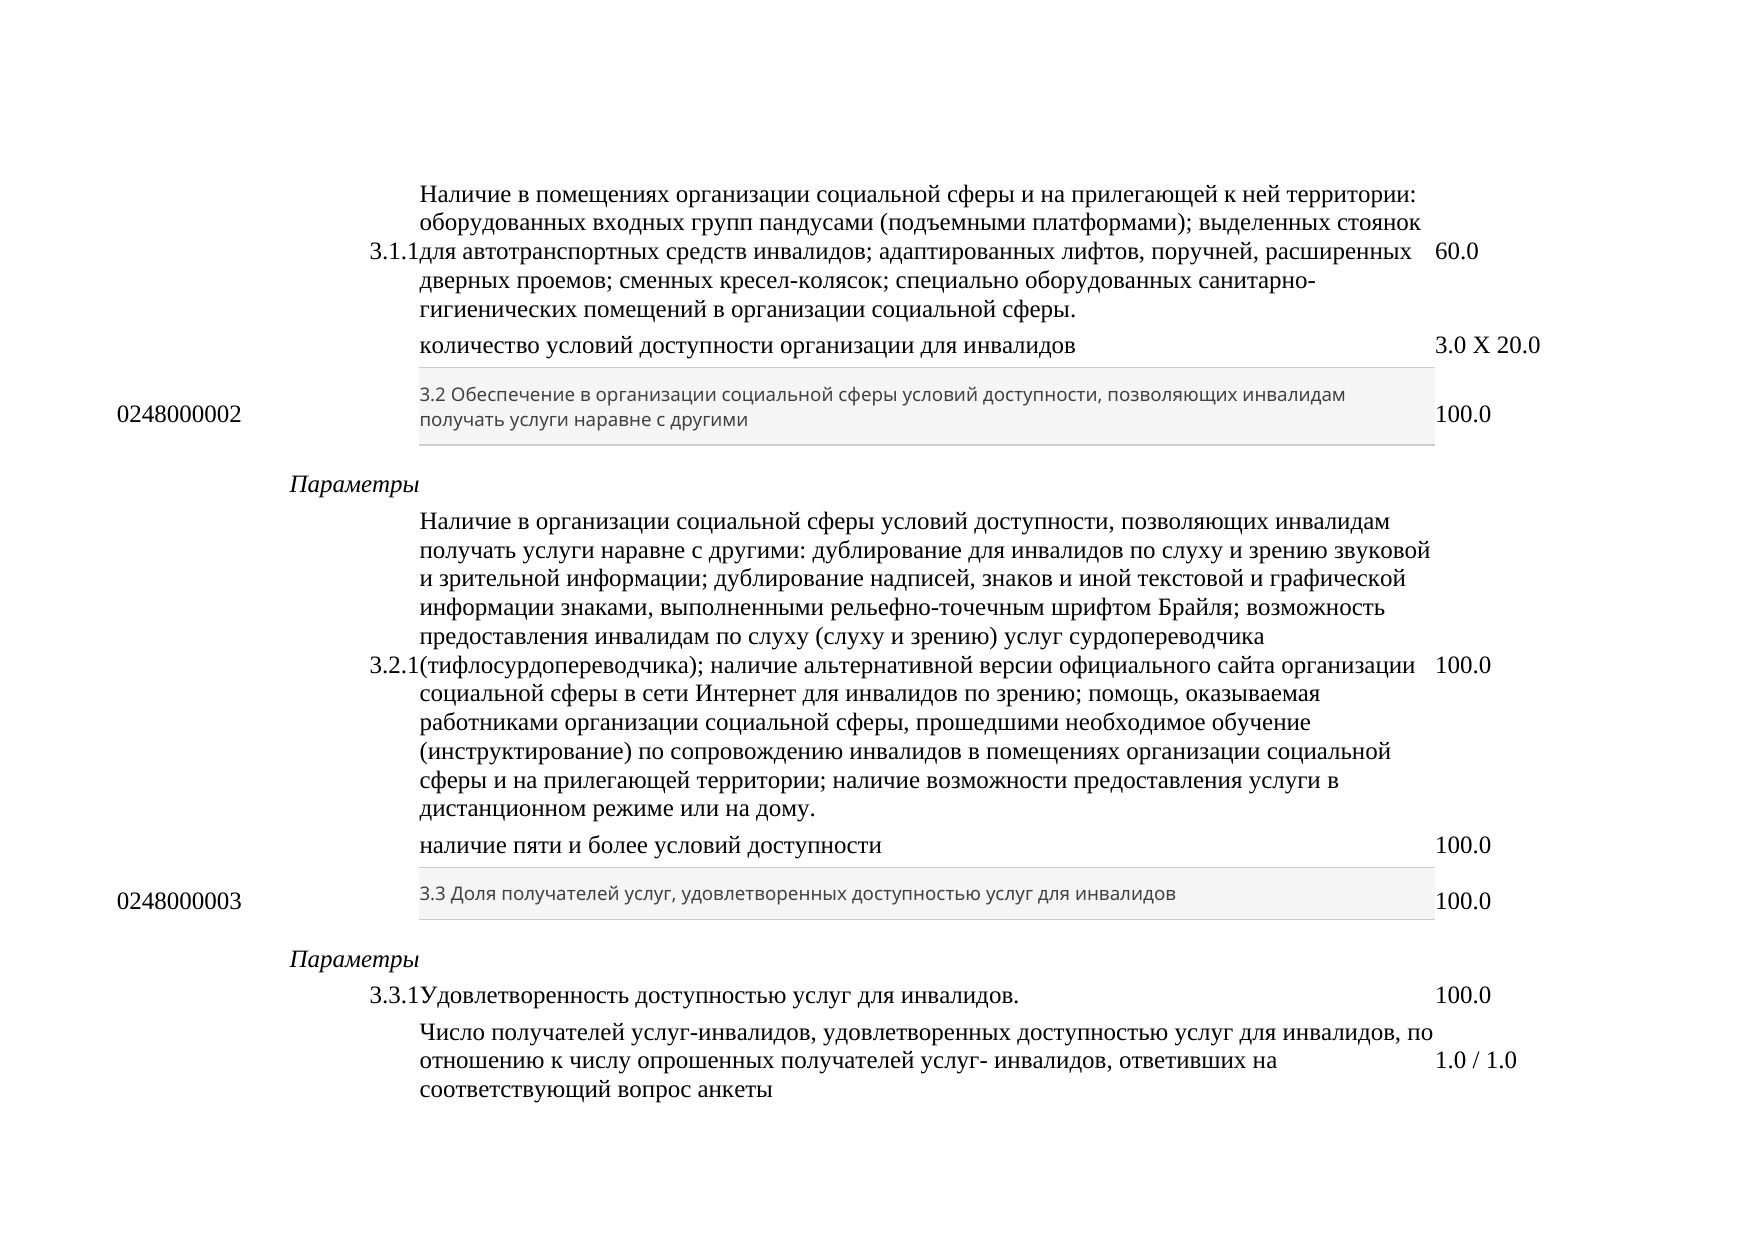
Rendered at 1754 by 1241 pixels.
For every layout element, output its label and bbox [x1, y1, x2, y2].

table_cell [117, 177, 1652, 1119]
